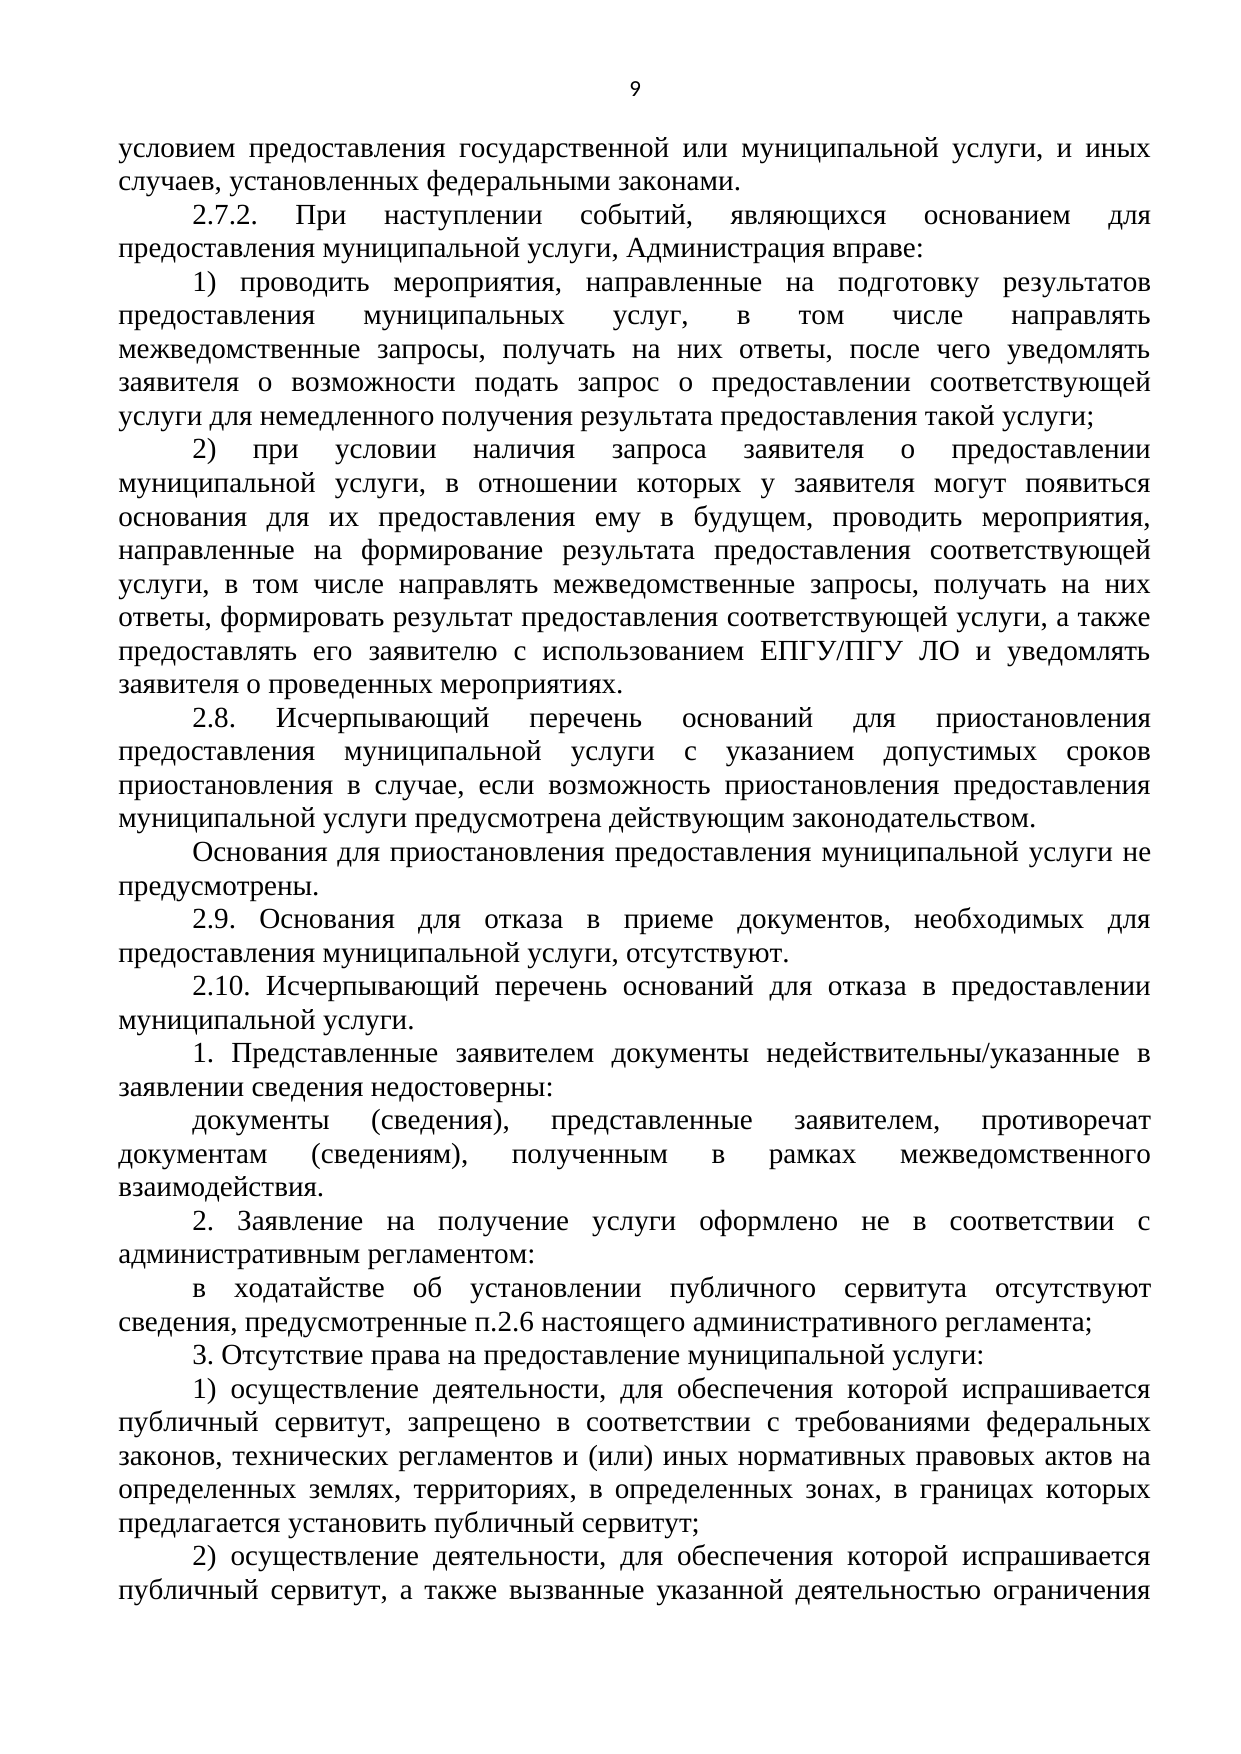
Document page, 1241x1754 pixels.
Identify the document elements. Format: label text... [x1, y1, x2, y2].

text 2.10. Исчерпывающий перечень оснований для отказа в предоставлении муниципальной услуги. [118, 968, 1152, 1035]
text в ходатайстве об установлении публичного сервитута отсутствуют сведения, предусмотренные п.2.6 настоящего административного регламента; [118, 1270, 1152, 1337]
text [118, 130, 1152, 197]
text 2. Заявление на получение услуги оформлено не в соответствии с административным регламентом: [118, 1203, 1152, 1270]
text 2) при условии наличия запроса заявителя о предоставлении муниципальной услуги, в отношении которых у заявителя могут появиться основания для их предоставления ему в будущем, проводить мероприятия, направленные на формирование результата предоставления соответствующей услуги, в том числе направлять межведомственные запросы, получать на них ответы, формировать результат предоставления соответствующей услуги, а также предоставлять его заявителю с использованием ЕПГУ/ПГУ ЛО и уведомлять заявителя о проведенных мероприятиях. [118, 432, 1152, 700]
text 1. Представленные заявителем документы недействительны/указанные в заявлении сведения недостоверны: [118, 1035, 1152, 1102]
text 2.9. Основания для отказа в приеме документов, необходимых для предоставления муниципальной услуги, отсутствуют. [118, 901, 1152, 968]
text документы (сведения), представленные заявителем, противоречат документам (сведениям), полученным в рамках межведомственного взаимодействия. [118, 1102, 1152, 1203]
text 2.8. Исчерпывающий перечень оснований для приостановления предоставления муниципальной услуги с указанием допустимых сроков приостановления в случае, если возможность приостановления предоставления муниципальной услуги предусмотрена действующим законодательством. [118, 700, 1152, 834]
text Основания для приостановления предоставления муниципальной услуги не предусмотрены. [118, 834, 1152, 901]
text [118, 1538, 1152, 1606]
text 1) проводить мероприятия, направленные на подготовку результатов предоставления муниципальных услуг, в том числе направлять межведомственные запросы, получать на них ответы, после чего уведомлять заявителя о возможности подать запрос о предоставлении соответствующей услуги для немедленного получения результата предоставления такой услуги; [118, 264, 1152, 432]
text 3. Отсутствие права на предоставление муниципальной услуги: [118, 1337, 1152, 1371]
text 2.7.2. При наступлении событий, являющихся основанием для предоставления муниципальной услуги, Администрация вправе: [118, 197, 1152, 264]
text 1) осуществление деятельности, для обеспечения которой испрашивается публичный сервитут, запрещено в соответствии с требованиями федеральных законов, технических регламентов и (или) иных нормативных правовых актов на определенных землях, территориях, в определенных зонах, в границах которых предлагается установить публичный сервитут; [118, 1371, 1152, 1538]
